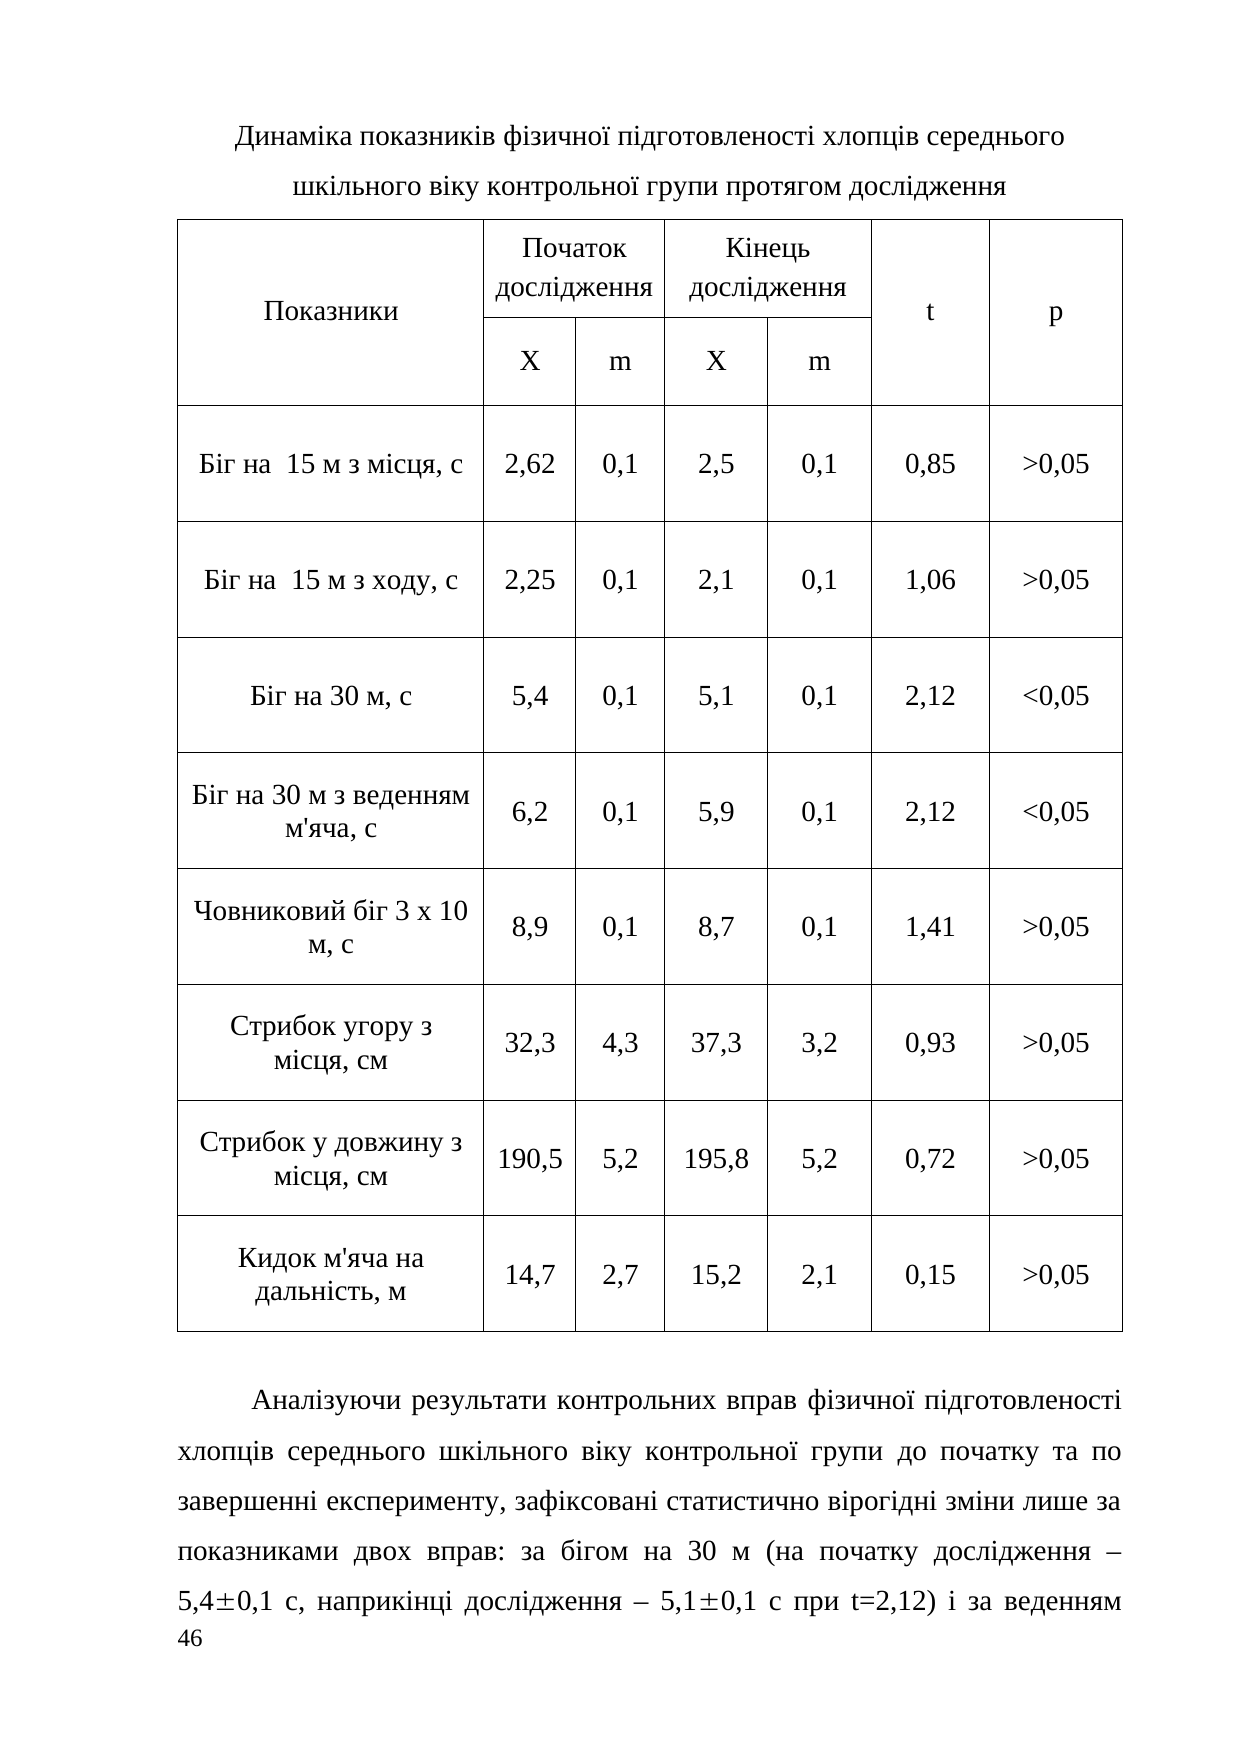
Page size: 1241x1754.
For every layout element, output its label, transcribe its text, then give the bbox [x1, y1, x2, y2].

table_cell 2,7 [576, 1216, 664, 1331]
table_cell 6,2 [484, 753, 575, 868]
table_cell 5,1 [665, 638, 767, 752]
table_cell 2,1 [665, 522, 767, 637]
table_header р [990, 220, 1122, 405]
table_cell 1,06 [872, 522, 989, 637]
table_cell 0,1 [576, 522, 664, 637]
table_cell >0,05 [990, 1101, 1122, 1215]
table_cell 0,1 [576, 406, 664, 521]
table_cell 3,2 [768, 985, 871, 1099]
table_cell Х [484, 318, 575, 405]
table_cell 0,1 [768, 869, 871, 984]
table_cell 0,1 [576, 638, 664, 752]
table_cell Х [665, 318, 767, 405]
text Динаміка показників фізичної підготовленості хлопців середнього шкільного віку контрольної групи протягом дослідження [177, 118, 1122, 202]
table_cell 0,1 [768, 753, 871, 868]
table_cell 5,2 [576, 1101, 664, 1215]
table_cell 0,85 [872, 406, 989, 521]
table_cell 5,9 [665, 753, 767, 868]
table_cell 0,1 [768, 638, 871, 752]
table_header Показники [178, 220, 483, 405]
table_cell 0,72 [872, 1101, 989, 1215]
table_cell Стрибок у довжину з місця, см [178, 1101, 483, 1215]
table_cell Човниковий біг 3 х 10 м, с [178, 869, 483, 984]
table_cell 2,5 [665, 406, 767, 521]
table_cell Біг на 30 м, с [178, 638, 483, 752]
table_cell 8,7 [665, 869, 767, 984]
table_cell 15,2 [665, 1216, 767, 1331]
table_cell 0,15 [872, 1216, 989, 1331]
table_cell >0,05 [990, 869, 1122, 984]
table_header t [872, 220, 989, 405]
table_cell 0,1 [576, 869, 664, 984]
table_cell 0,1 [768, 522, 871, 637]
table_cell 1,41 [872, 869, 989, 984]
table_cell 2,62 [484, 406, 575, 521]
table_cell 0,1 [768, 406, 871, 521]
table_cell <0,05 [990, 638, 1122, 752]
table_cell >0,05 [990, 522, 1122, 637]
table_cell >0,05 [990, 985, 1122, 1099]
table_cell 195,8 [665, 1101, 767, 1215]
table_cell Стрибок угору з місця, см [178, 985, 483, 1099]
table_cell >0,05 [990, 1216, 1122, 1331]
table_cell 8,9 [484, 869, 575, 984]
table_cell Біг на 30 м з веденням м'яча, с [178, 753, 483, 868]
table_header Початок дослідження [484, 220, 664, 317]
table_cell <0,05 [990, 753, 1122, 868]
table_cell >0,05 [990, 406, 1122, 521]
table_cell Біг на 15 м з місця, с [178, 406, 483, 521]
table_cell m [768, 318, 871, 405]
table_cell 4,3 [576, 985, 664, 1099]
table_cell 5,2 [768, 1101, 871, 1215]
table_cell 2,25 [484, 522, 575, 637]
table_cell 32,3 [484, 985, 575, 1099]
table_cell 14,7 [484, 1216, 575, 1331]
table_cell Біг на 15 м з ходу, с [178, 522, 483, 637]
table_cell 0,93 [872, 985, 989, 1099]
table_cell 2,1 [768, 1216, 871, 1331]
table_cell 37,3 [665, 985, 767, 1099]
table_cell m [576, 318, 664, 405]
table_cell 2,12 [872, 638, 989, 752]
table_cell 5,4 [484, 638, 575, 752]
table_cell 2,12 [872, 753, 989, 868]
table_cell Кидок м'яча на дальність, м [178, 1216, 483, 1331]
table_header Кінець дослідження [665, 220, 871, 317]
table_cell 0,1 [576, 753, 664, 868]
table_cell 190,5 [484, 1101, 575, 1215]
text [177, 1382, 1122, 1617]
